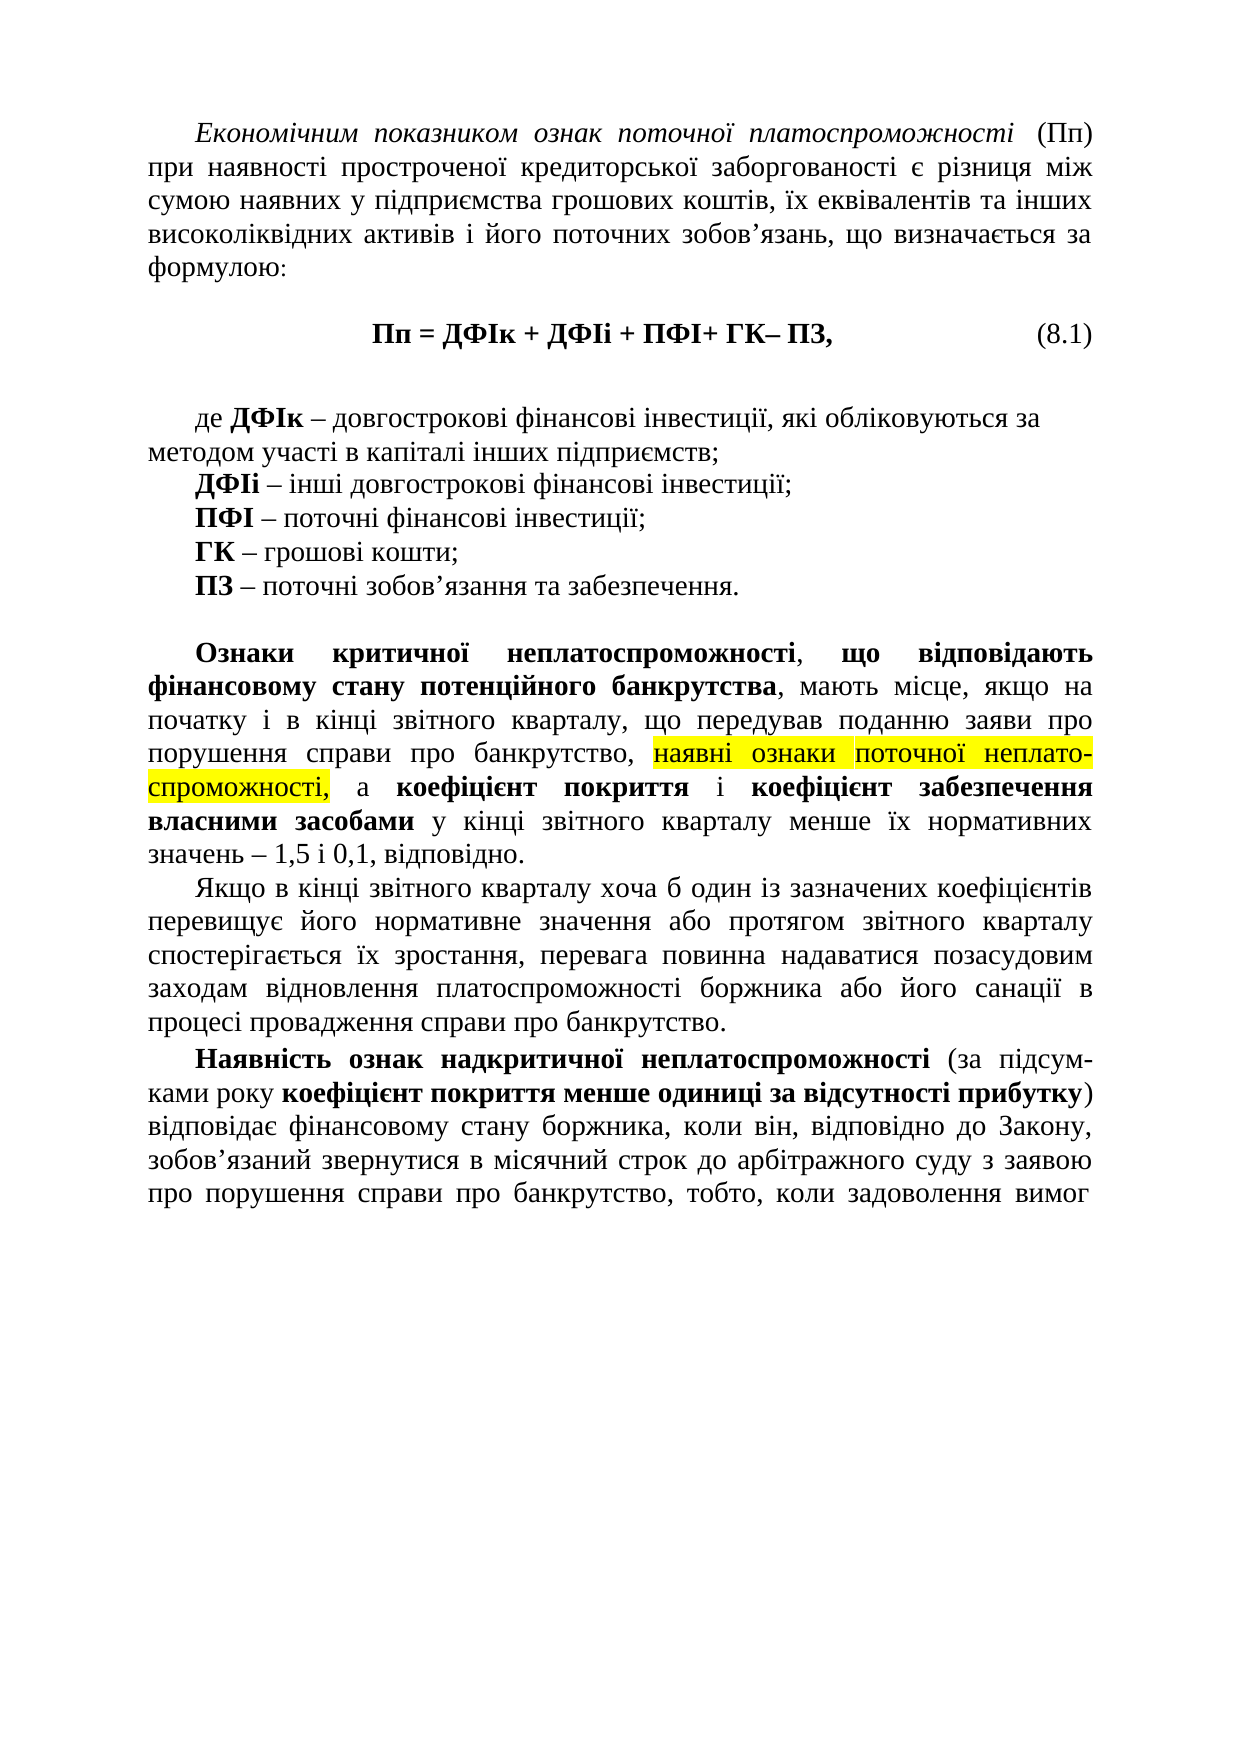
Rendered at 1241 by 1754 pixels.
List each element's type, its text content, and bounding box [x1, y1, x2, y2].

text ПФІ – поточні фінансові інвестиції; [195, 501, 1111, 534]
text ДФІі – інші довгострокові фінансові інвестиції; [195, 467, 1111, 501]
subtitle Пп = ДФІк + ДФІі + ПФІ+ ГК– ПЗ, (8.1) [372, 316, 1111, 350]
text Економічним показником ознак поточної платоспроможності (Пп) при наявності простроченої кредиторської заборгованості є різниця між сумою наявних у підприємства грошових коштів, їх еквівалентів та інших високоліквідних активів і його поточних зобов’язань, що визначається за формулою: [148, 115, 1093, 283]
text ГК – грошові кошти; [195, 534, 1111, 568]
text Ознаки критичної неплатоспроможності, що відповідають фінансовому стану потенційного банкрутства, мають місце, якщо на початку і в кінці звітного кварталу, що передував поданню заяви про порушення справи про банкрутство, наявні ознаки поточної неплато- спроможності, а коефіцієнт покриття і коефіцієнт забезпечення власними засобами у кінці звітного кварталу менше їх нормативних значень ‒ 1,5 і 0,1, відповідно. [148, 635, 1093, 870]
text де ДФІк – довгострокові фінансові інвестиції, які обліковуються за методом участі в капіталі інших підприємств; [148, 400, 1111, 467]
text Якщо в кінці звітного кварталу хоча б один із зазначених коефіцієнтів перевищує його нормативне значення або протягом звітного кварталу спостерігається їх зростання, перевага повинна надаватися позасудовим заходам відновлення платоспроможності боржника або його санації в процесі провадження справи про банкрутство. [148, 870, 1093, 1038]
text Наявність ознак надкритичної неплатоспроможності (за підсум- ками року коефіцієнт покриття менше одиниці за відсутності прибутку) відповідає фінансовому стану боржника, коли він, відповідно до Закону, зобов’язаний звернутися в місячний строк до арбітражного суду з заявою про порушення справи про банкрутство, тобто, коли задоволення вимог [148, 1041, 1093, 1209]
text ПЗ – поточні зобов’язання та забезпечення. [195, 568, 1111, 602]
